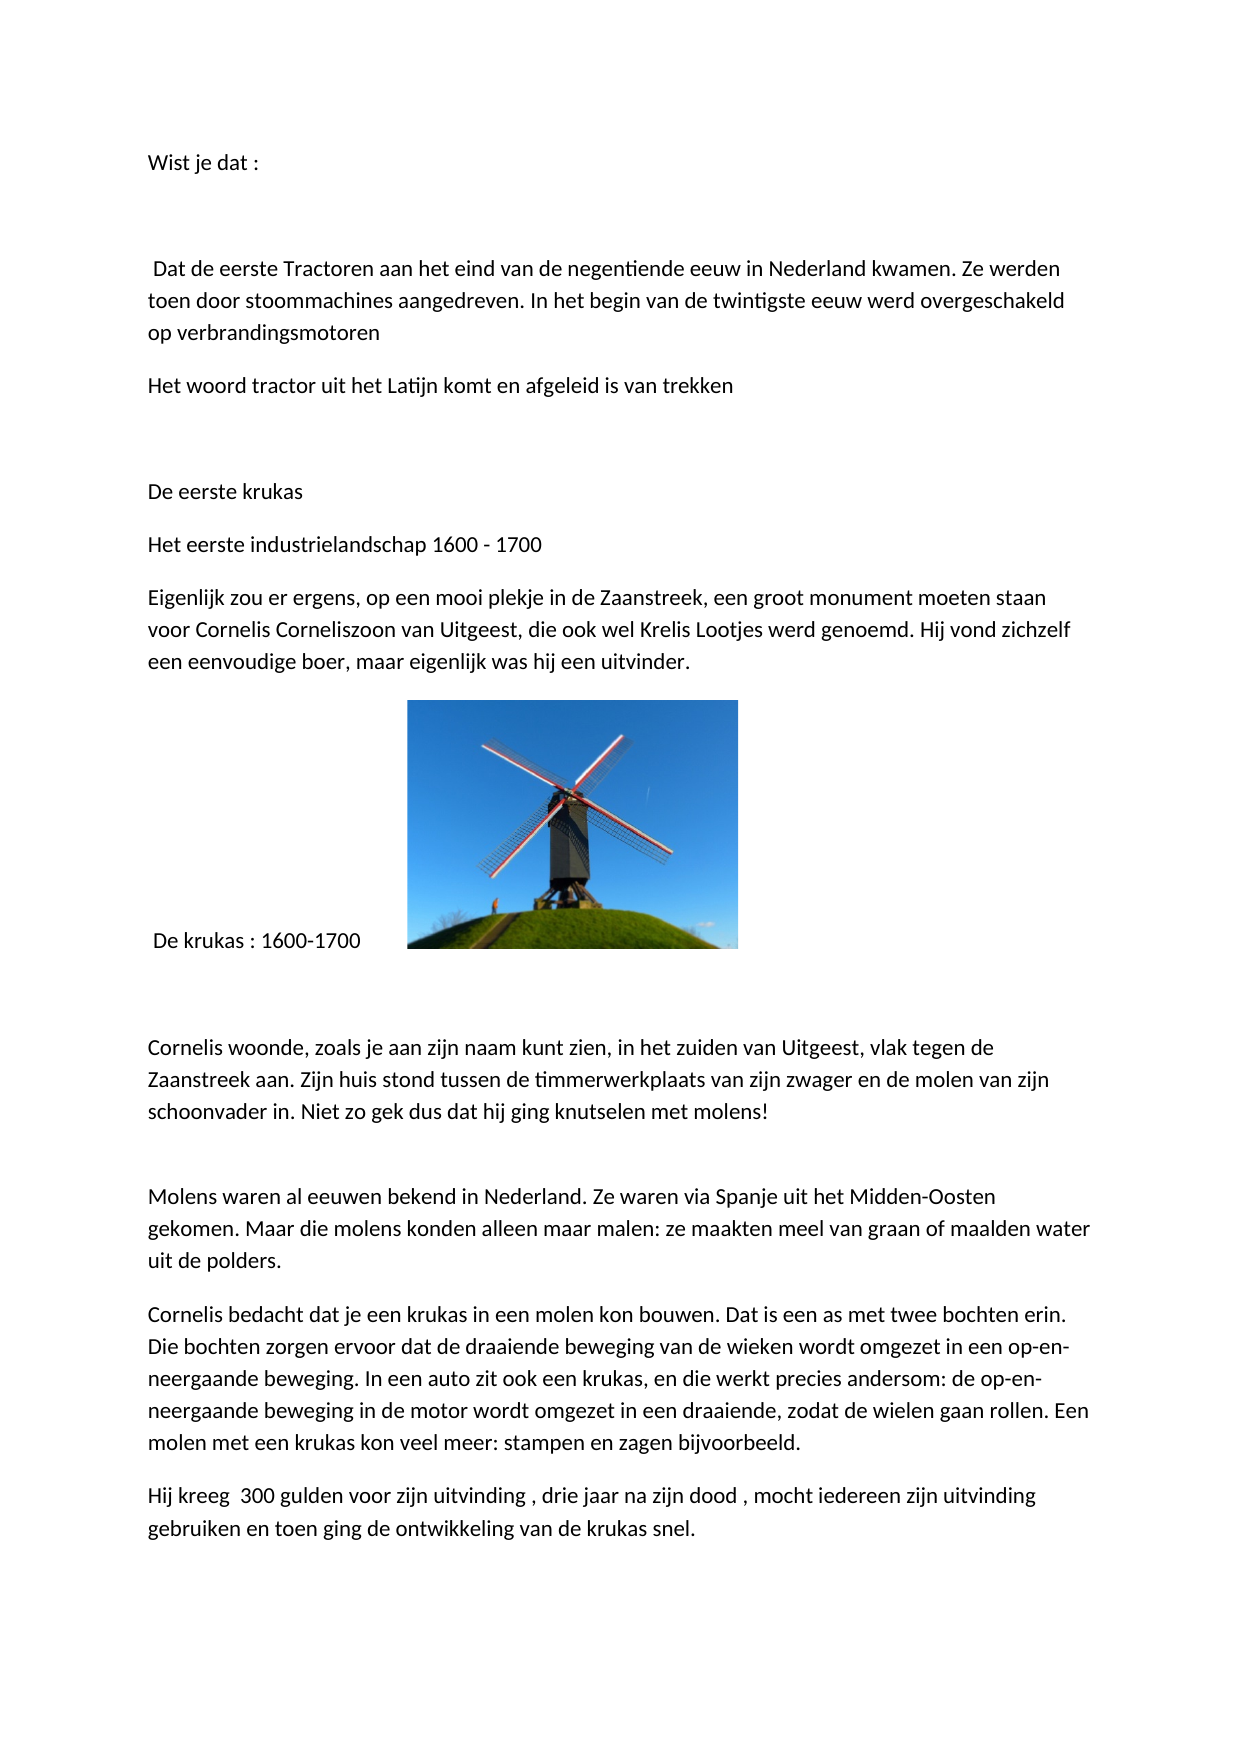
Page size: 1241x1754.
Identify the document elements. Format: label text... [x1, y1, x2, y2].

text Wist je dat : [148, 148, 1093, 176]
text Molens waren al eeuwen bekend in Nederland. Ze waren via Spanje uit het Midden-Oosten gekomen. Maar die molens konden alleen maar malen: ze maakten meel van graan of maalden water uit de polders. [148, 1182, 1093, 1275]
picture [407, 700, 739, 949]
text Dat de eerste Tractoren aan het eind van de negentiende eeuw in Nederland kwamen. Ze werden toen door stoommachines aangedreven. In het begin van de twintigste eeuw werd overgeschakeld op verbrandingsmotoren [148, 254, 1093, 346]
text De eerste krukas [148, 477, 1093, 505]
text Het woord tractor uit het Latijn komt en afgeleid is van trekken [148, 371, 1093, 399]
text Het eerste industrielandschap 1600 - 1700 [148, 530, 1093, 558]
text Hij kreeg 300 gulden voor zijn uitvinding , drie jaar na zijn dood , mocht iedereen zijn uitvinding gebruiken en toen ging de ontwikkeling van de krukas snel. [148, 1481, 1093, 1542]
text Eigenlijk zou er ergens, op een mooi plekje in de Zaanstreek, een groot monument moeten staan voor Cornelis Corneliszoon van Uitgeest, die ook wel Krelis Lootjes werd genoemd. Hij vond zichzelf een eenvoudige boer, maar eigenlijk was hij een uitvinder. [148, 583, 1093, 676]
text Cornelis woonde, zoals je aan zijn naam kunt zien, in het zuiden van Uitgeest, vlak tegen de Zaanstreek aan. Zijn huis stond tussen de timmerwerkplaats van zijn zwager en de molen van zijn schoonvader in. Niet zo gek dus dat hij ging knutselen met molens! [148, 1033, 1093, 1157]
text Cornelis bedacht dat je een krukas in een molen kon bouwen. Dat is een as met twee bochten erin. Die bochten zorgen ervoor dat de draaiende beweging van de wieken wordt omgezet in een op-en-neergaande beweging. In een auto zit ook een krukas, en die werkt precies andersom: de op-en-neergaande beweging in de motor wordt omgezet in een draaiende, zodat de wielen gaan rollen. Een molen met een krukas kon veel meer: stampen en zagen bijvoorbeeld. [148, 1300, 1093, 1456]
